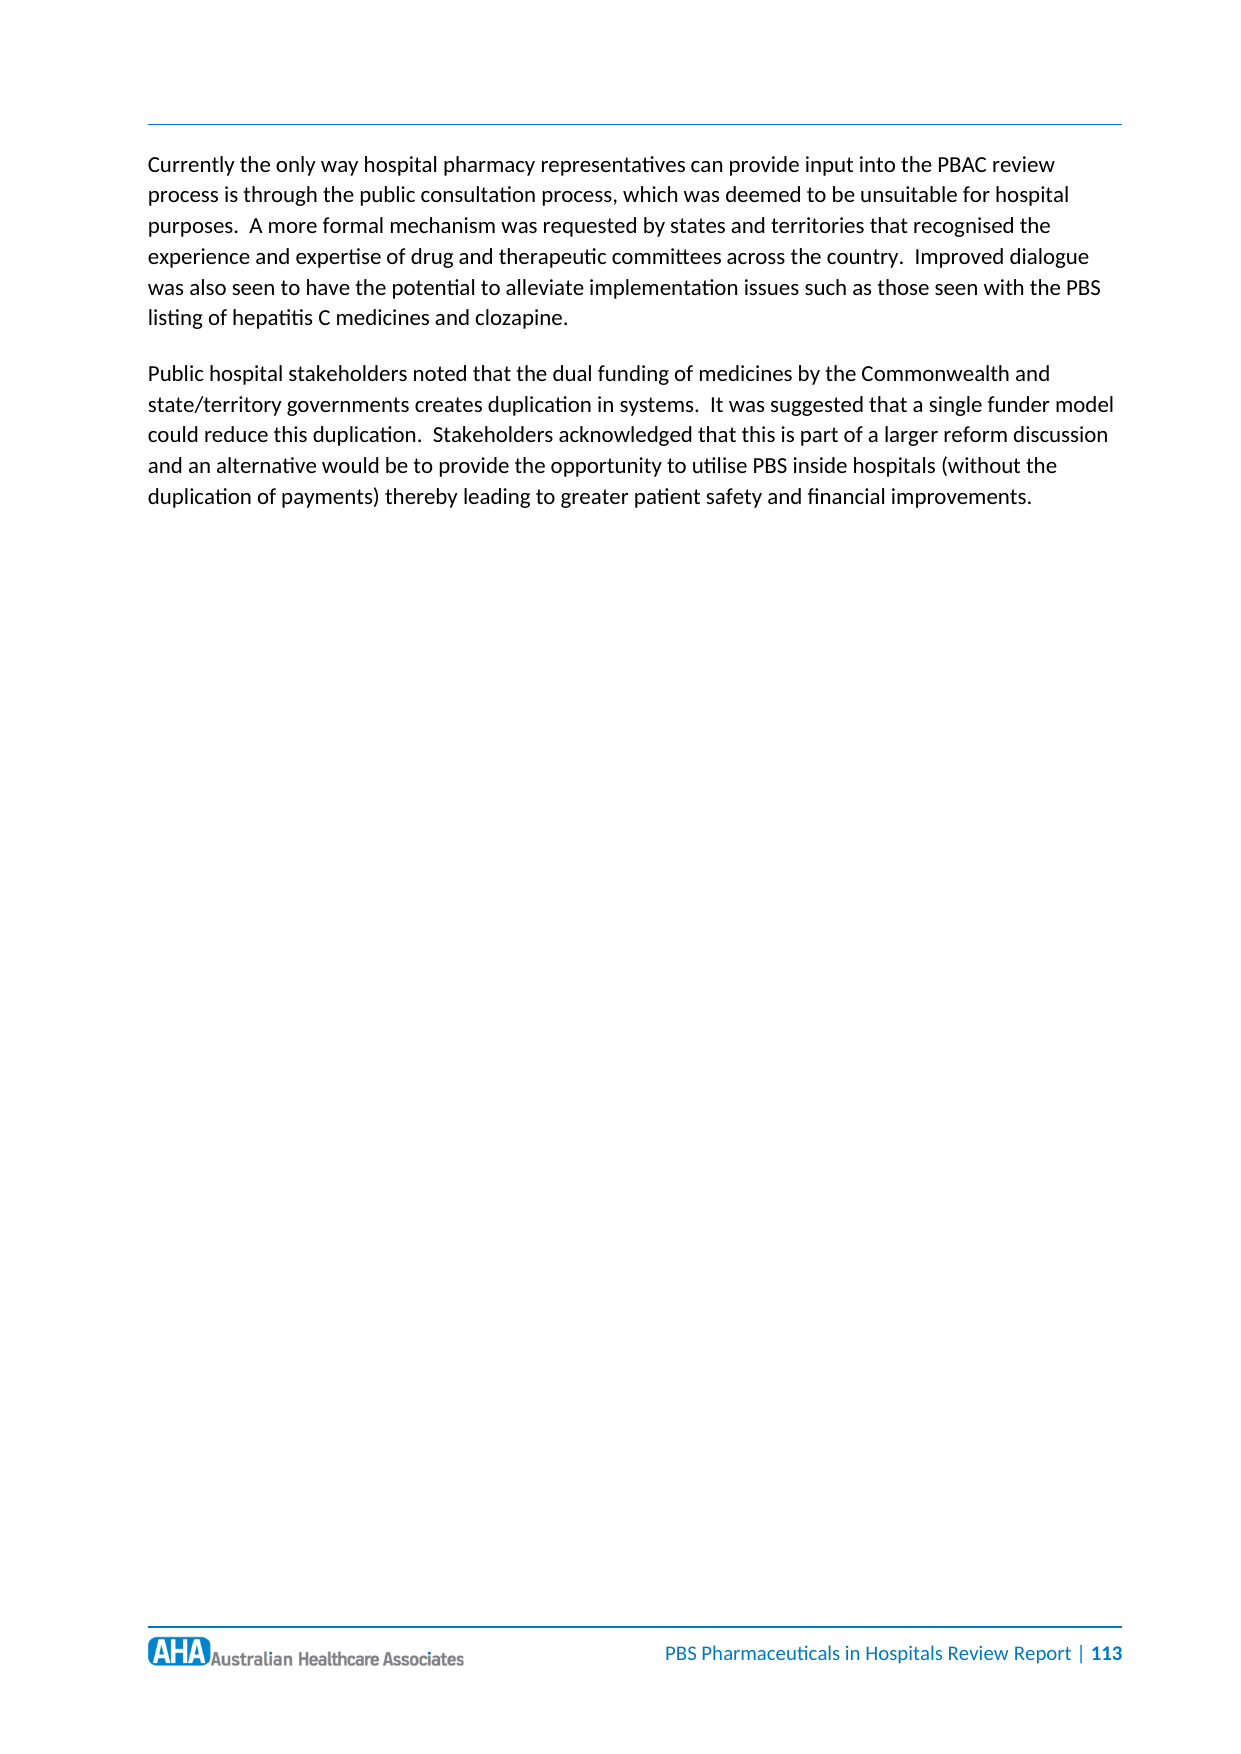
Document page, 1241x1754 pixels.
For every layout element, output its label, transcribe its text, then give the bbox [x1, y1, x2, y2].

text Public hospital stakeholders noted that the dual funding of medicines by the Commonwealth and state/territory governments creates duplication in systems. It was suggested that a single funder model could reduce this duplication. Stakeholders acknowledged that this is part of a larger reform discussion and an alternative would be to provide the opportunity to utilise PBS inside hospitals (without the duplication of payments) thereby leading to greater patient safety and financial improvements. [148, 359, 1122, 510]
text Currently the only way hospital pharmacy representatives can provide input into the PBAC review process is through the public consultation process, which was deemed to be unsuitable for hospital purposes. A more formal mechanism was requested by states and territories that recognised the experience and expertise of drug and therapeutic committees across the country. Improved dialogue was also seen to have the potential to alleviate implementation issues such as those seen with the PBS listing of hepatitis C medicines and clozapine. [148, 150, 1122, 331]
picture [147, 1636, 464, 1666]
